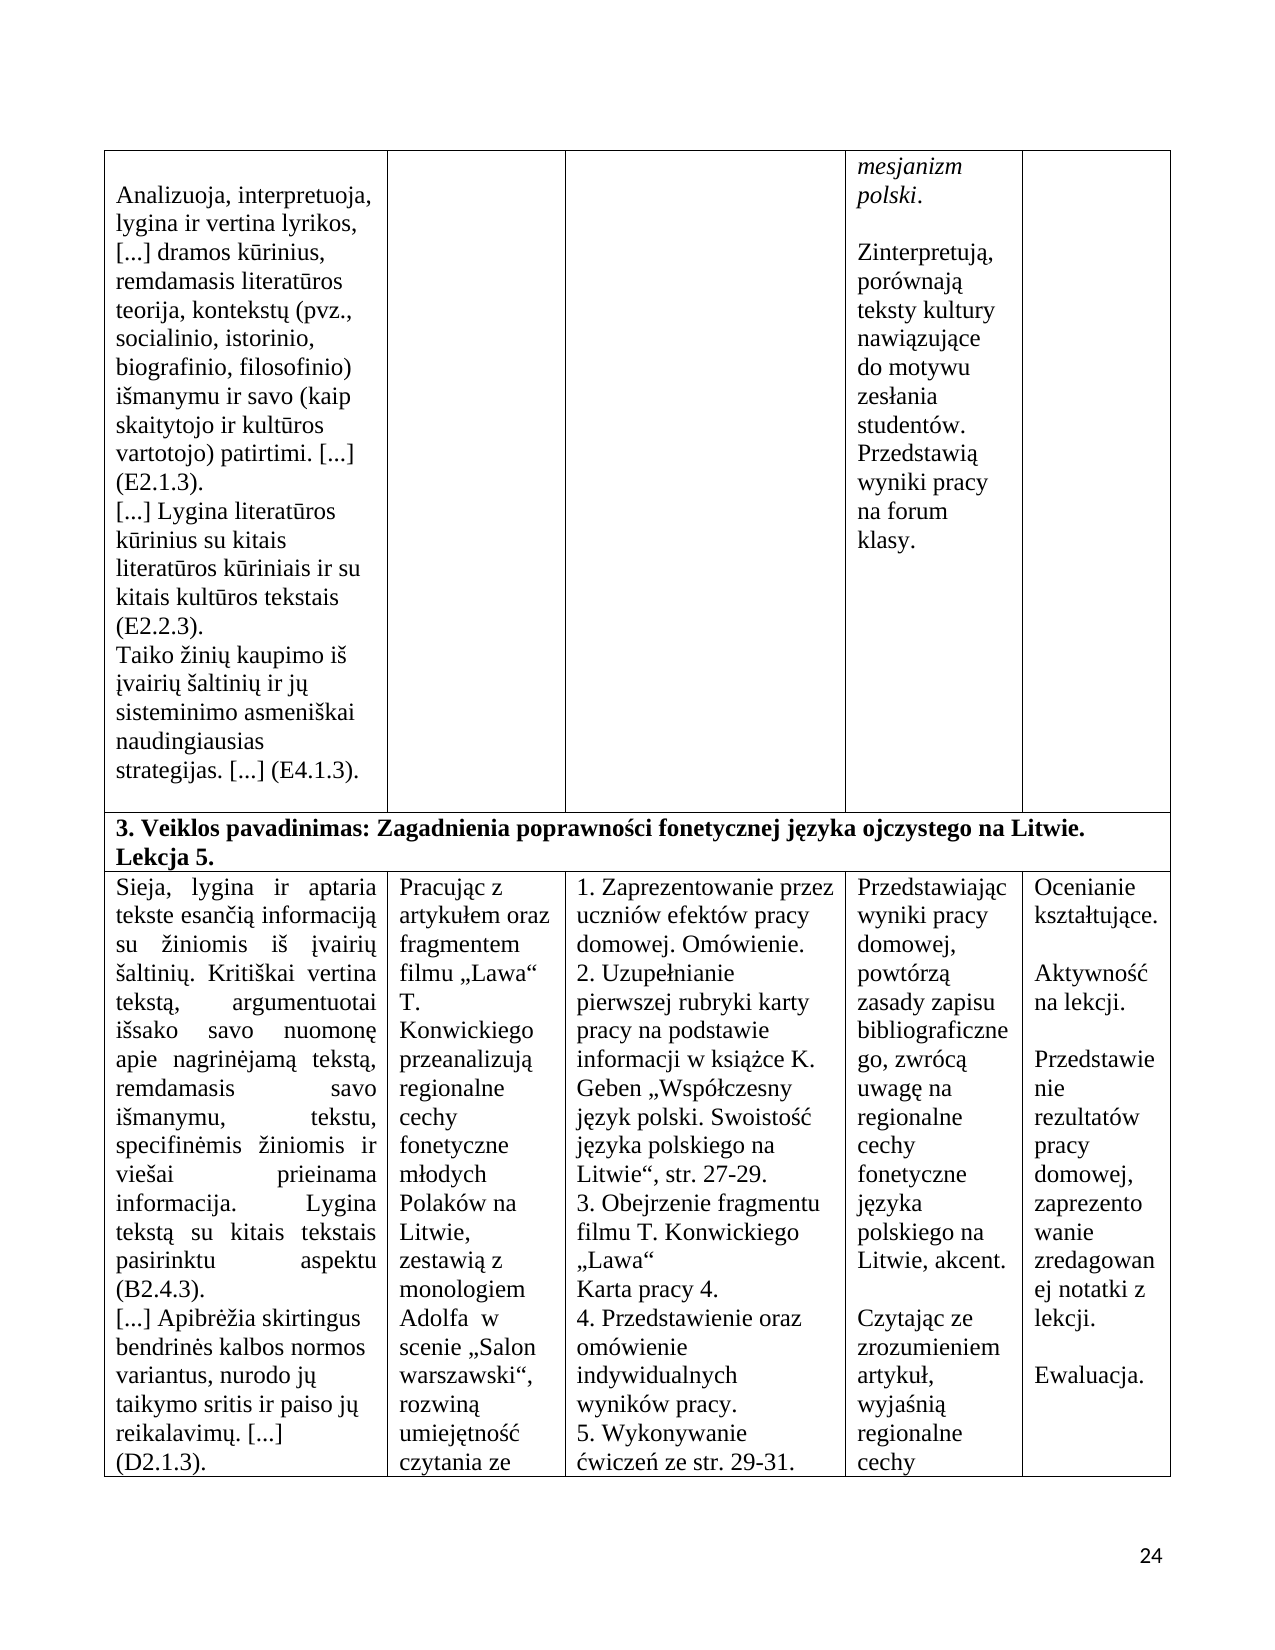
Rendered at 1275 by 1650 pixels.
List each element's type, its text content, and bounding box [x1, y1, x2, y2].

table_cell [388, 872, 565, 1476]
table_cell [105, 151, 387, 812]
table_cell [1023, 872, 1170, 1476]
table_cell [846, 872, 1022, 1476]
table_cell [846, 151, 1022, 812]
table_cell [105, 872, 387, 1476]
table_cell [566, 151, 845, 812]
table_cell 3. Veiklos pavadinimas: Zagadnienia poprawności fonetycznej języka ojczystego na Litwie. Lekcja 5. [105, 813, 1170, 871]
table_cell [566, 872, 845, 1476]
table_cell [1023, 151, 1170, 812]
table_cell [388, 151, 565, 812]
